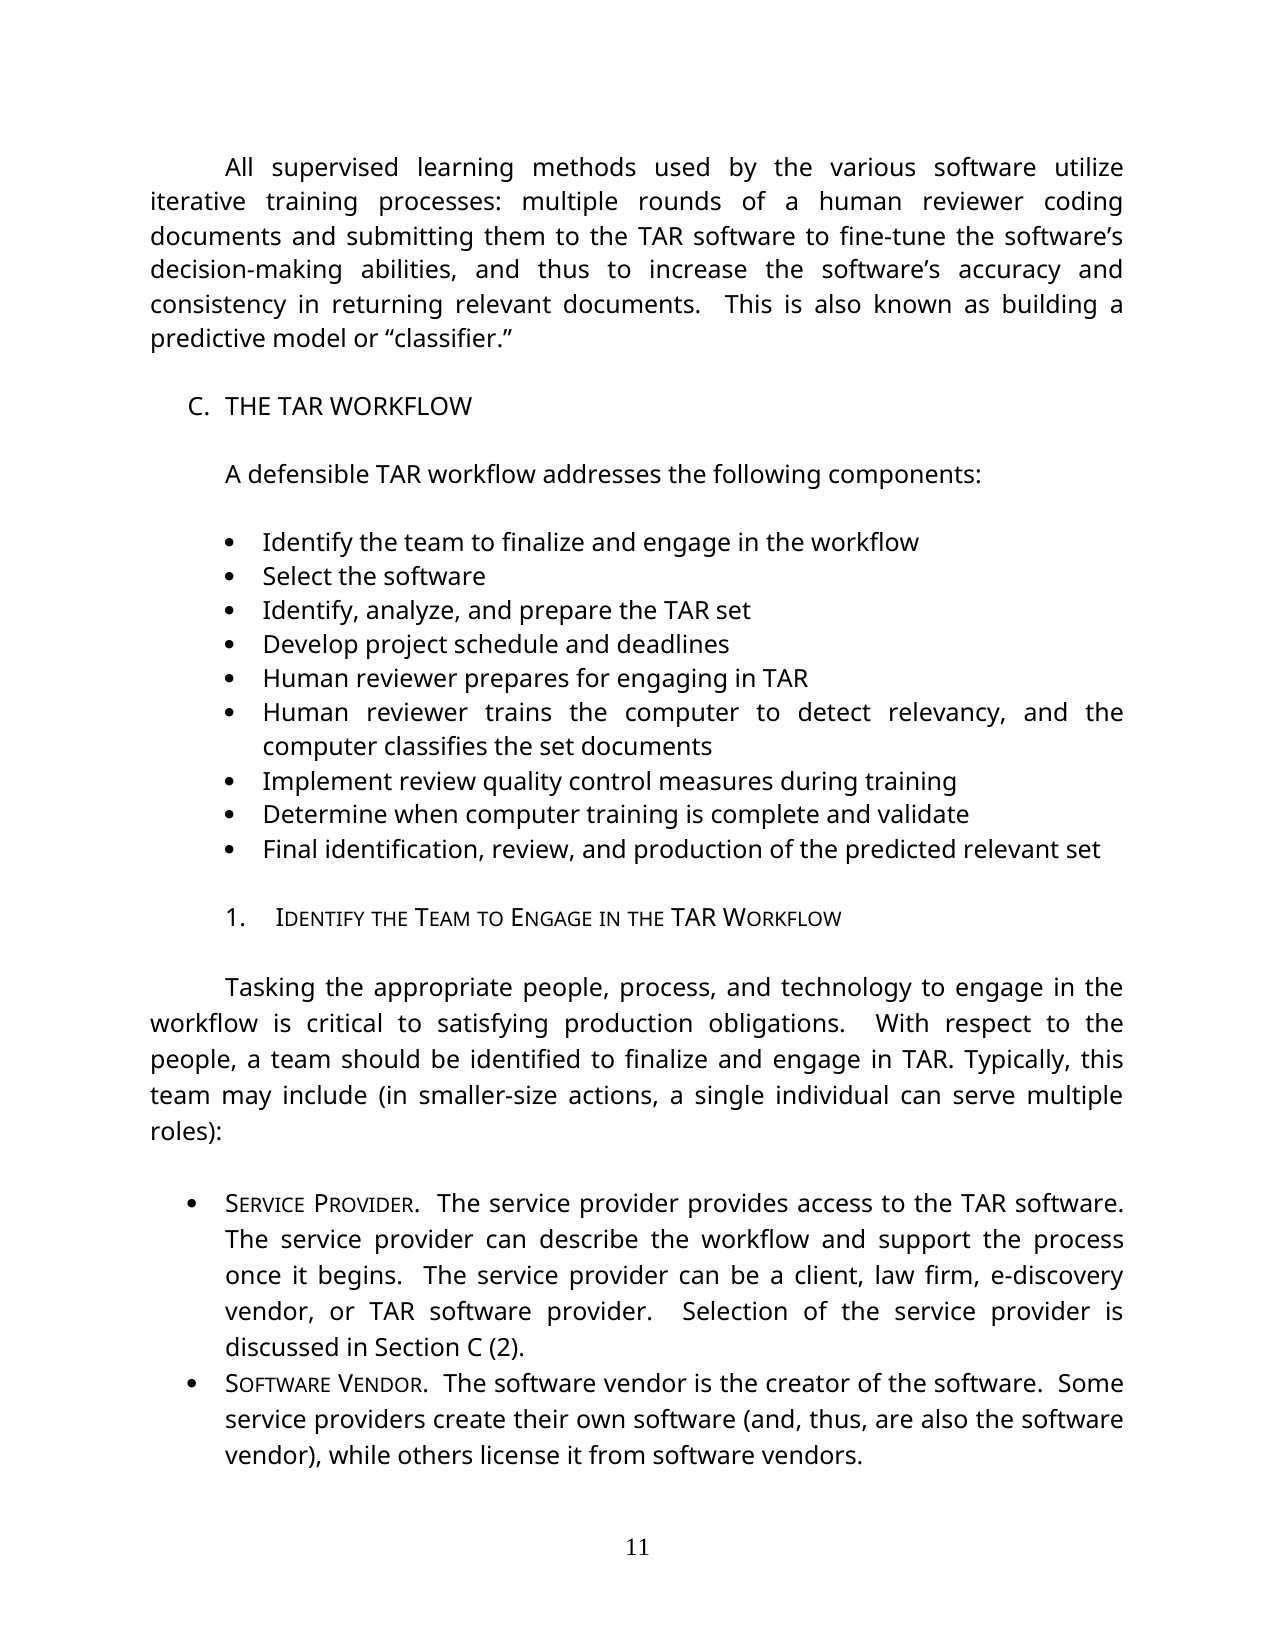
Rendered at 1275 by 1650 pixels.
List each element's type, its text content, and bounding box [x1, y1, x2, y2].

list Determine when computer training is complete and validate [225, 797, 1125, 831]
list Identify the Team to Engage in the TAR Workflow [225, 899, 1125, 933]
list Identify, analyze, and prepare the TAR set [225, 593, 1125, 627]
list Implement review quality control measures during training [225, 763, 1125, 797]
list Service Provider. The service provider provides access to the TAR software. The service provider can describe the workflow and support the process once it begins. The service provider can be a client, law firm, e-discovery vendor, or TAR software provider. Selection of the service provider is discussed in Section C (2). [187, 1186, 1125, 1364]
list Final identification, review, and production of the predicted relevant set [225, 831, 1125, 865]
text All supervised learning methods used by the various software utilize iterative training processes: multiple rounds of a human reviewer coding documents and submitting them to the TAR software to fine-tune the software’s decision-making abilities, and thus to increase the software’s accuracy and consistency in returning relevant documents. This is also known as building a predictive model or “classifier.” [150, 150, 1125, 354]
list Human reviewer trains the computer to detect relevancy, and the computer classifies the set documents [225, 695, 1125, 763]
list Human reviewer prepares for engaging in TAR [225, 661, 1125, 695]
list Software Vendor. The software vendor is the creator of the software. Some service providers create their own software (and, thus, are also the software vendor), while others license it from software vendors. [187, 1366, 1125, 1472]
list Develop project schedule and deadlines [225, 627, 1125, 661]
text A defensible TAR workflow addresses the following components: [150, 457, 1125, 491]
text Tasking the appropriate people, process, and technology to engage in the workflow is critical to satisfying production obligations. With respect to the people, a team should be identified to finalize and engage in TAR. Typically, this team may include (in smaller-size actions, a single individual can serve multiple roles): [150, 969, 1125, 1148]
list Select the software [225, 559, 1125, 593]
list The TAR Workflow [187, 388, 1125, 422]
list Identify the team to finalize and engage in the workflow [225, 525, 1125, 559]
